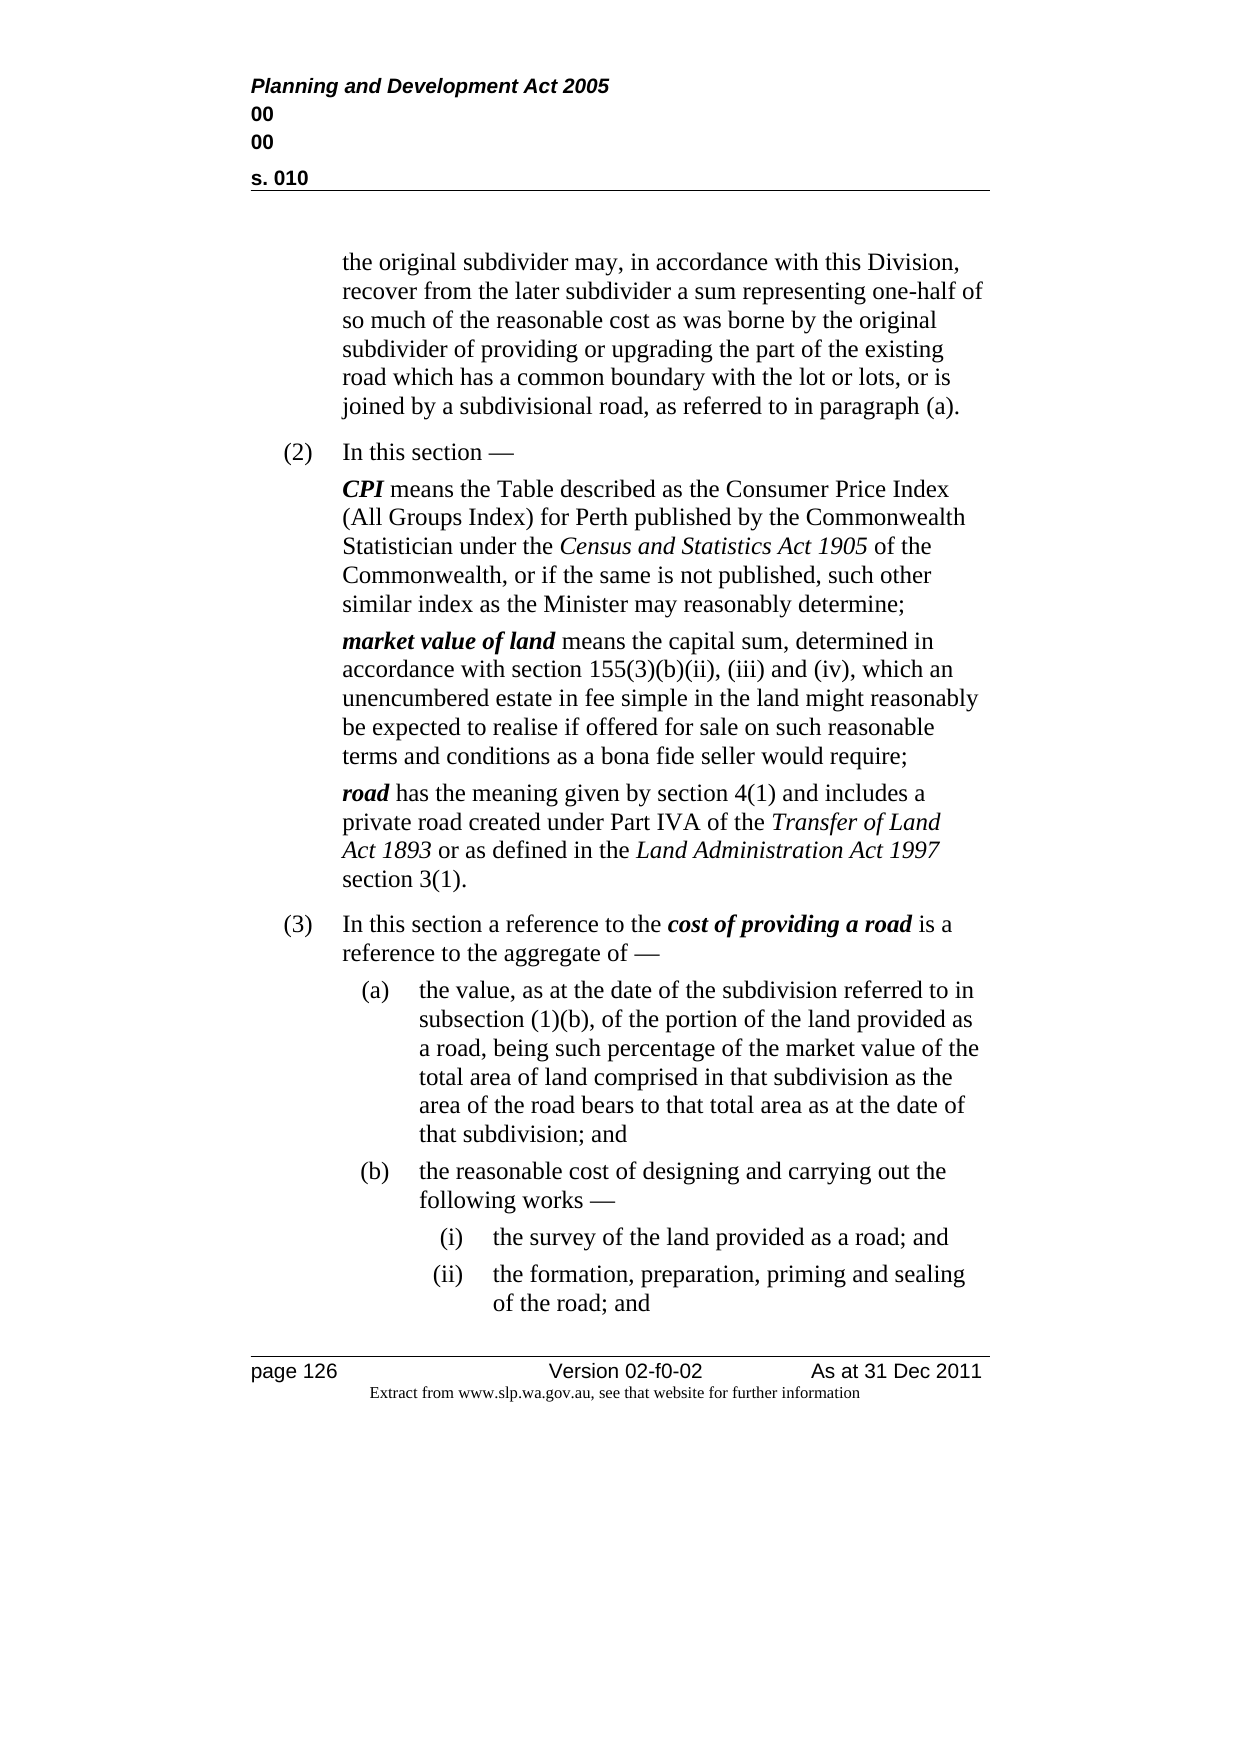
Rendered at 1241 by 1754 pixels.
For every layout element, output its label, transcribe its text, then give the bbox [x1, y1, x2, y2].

text (a) the value, as at the date of the subdivision referred to in subsection (1)(b), of the portion of the land provided as a road, being such percentage of the market value of the total area of land comprised in that subdivision as the area of the road bears to that total area as at the date of that subdivision; and [251, 975, 990, 1148]
text road has the meaning given by section 4(1) and includes a private road created under Part IVA of the Transfer of Land Act 1893 or as defined in the Land Administration Act 1997 section 3(1). [251, 778, 990, 893]
text CPI means the Table described as the Consumer Price Index (All Groups Index) for published by the Commonwealth Statistician under the Census and Statistics Act 1905 of the Commonwealth, or if the same is not published, such other similar index as the Minister may reasonably determine; [251, 474, 990, 617]
text the original subdivider may, in accordance with this Division, recover from the later subdivider a sum representing one-half of so much of the reasonable cost as was borne by the original subdivider of providing or upgrading the part of the existing road which has a common boundary with the lot or lots, or is joined by a subdivisional road, as referred to in paragraph (a). [251, 247, 990, 420]
text (3) In this section a reference to the cost of providing a road is a reference to the aggregate of — [251, 909, 990, 967]
text (2) In this section — [251, 437, 990, 465]
text market value of land means the capital sum, determined in accordance with section 155(3)(b)(ii), (iii) and (iv), which an unencumbered estate in fee simple in the land might reasonably be expected to realise if offered for sale on such reasonable terms and conditions as a bona fide seller would require; [251, 626, 990, 769]
text (i) the survey of the land provided as a road; and [251, 1222, 990, 1251]
text (b) the reasonable cost of designing and carrying out the following works — [251, 1156, 990, 1214]
text (ii) the formation, preparation, priming and sealing of the road; and [251, 1259, 990, 1317]
